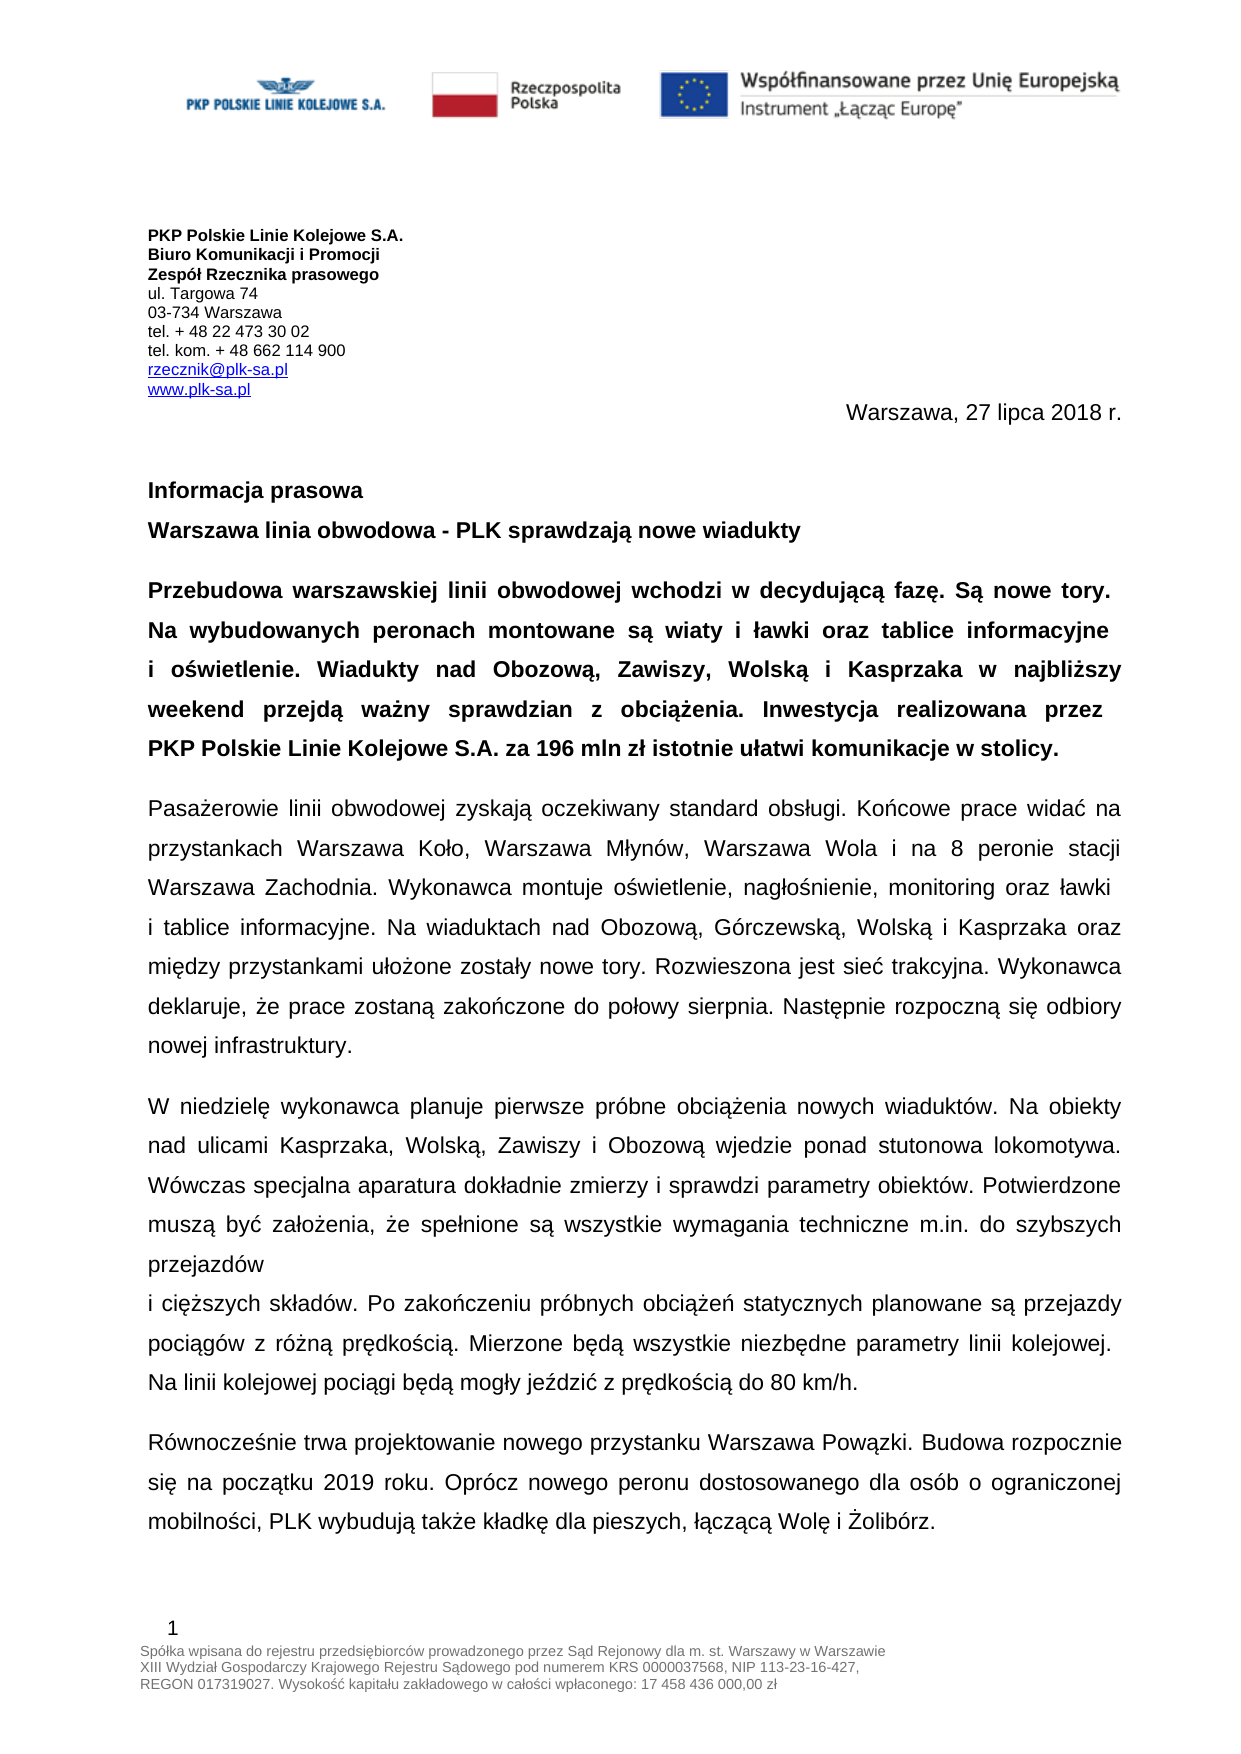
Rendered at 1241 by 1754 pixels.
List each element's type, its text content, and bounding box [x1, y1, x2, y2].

text Informacja prasowa [148, 477, 1122, 504]
text ul. Targowa 74 [148, 283, 1122, 303]
text rzecznik@plk-sa.pl [148, 360, 1122, 379]
text Pasażerowie linii obwodowej zyskają oczekiwany standard obsługi. Końcowe prace widać na przystankach Warszawa Koło, Warszawa Młynów, Warszawa Wola i na 8 peronie stacji Warszawa Zachodnia. Wykonawca montuje oświetlenie, nagłośnienie, monitoring oraz ławki i tablice informacyjne. Na wiaduktach nad Obozową, Górczewską, Wolską i Kasprzaka oraz między przystankami ułożone zostały nowe tory. Rozwieszona jest sieć trakcyjna. Wykonawca deklaruje, że prace zostaną zakończone do połowy sierpnia. Następnie rozpoczną się odbiory nowej infrastruktury. [148, 795, 1122, 1059]
text Równocześnie trwa projektowanie nowego przystanku Warszawa Powązki. Budowa rozpocznie się na początku 2019 roku. Oprócz nowego peronu dostosowanego dla osób o ograniczonej mobilności, PLK wybudują także kładkę dla pieszych, łączącą Wolę i Żolibórz. [148, 1429, 1122, 1469]
text tel. kom. + 48 662 114 900 [148, 341, 1122, 360]
text 03-734 Warszawa [148, 303, 1122, 322]
text Przebudowa warszawskiej linii obwodowej wchodzi w decydującą fazę. Są nowe tory. Na wybudowanych peronach montowane są wiaty i ławki oraz tablice informacyjne i oświetlenie. Wiadukty nad Obozową, Zawiszy, Wolską i Kasprzaka w najbliższy weekend przejdą ważny sprawdzian z obciążenia. Inwestycja realizowana przez PKP Polskie Linie Kolejowe S.A. za 196 mln zł istotnie ułatwi komunikacje w stolicy. [148, 577, 1122, 761]
text Zespół Rzecznika prasowego [148, 264, 1122, 283]
text PKP Polskie Linie Kolejowe S.A. Biuro Komunikacji i Promocji [148, 226, 1122, 264]
text www.plk-sa.pl [148, 379, 1122, 398]
text W niedzielę wykonawca planuje pierwsze próbne obciążenia nowych wiaduktów. Na obiekty nad ulicami Kasprzaka, Wolską, Zawiszy i Obozową wjedzie ponad stutonowa lokomotywa. Wówczas specjalna aparatura dokładnie zmierzy i sprawdzi parametry obiektów. Potwierdzone muszą być założenia, że spełnione są wszystkie wymagania techniczne m.in. do szybszych przejazdów i cięższych składów. Po zakończeniu próbnych obciążeń statycznych planowane są przejazdy pociągów z różną prędkością. Mierzone będą wszystkie niezbędne parametry linii kolejowej. Na linii kolejowej pociągi będą mogły jeździć z prędkością do 80 km/h. [148, 1093, 1122, 1395]
text tel. + 48 22 473 30 02 [148, 322, 1122, 341]
text Warszawa, 27 lipca 2018 r. [148, 398, 1122, 425]
text Równocześnie trwa projektowanie nowego przystanku Warszawa Powązki. Budowa rozpocznie się na początku 2019 roku. Oprócz nowego peronu dostosowanego dla osób o ograniczonej mobilności, PLK wybudują także kładkę dla pieszych, łączącą Wolę i Żolibórz. [148, 1495, 1122, 1534]
text Warszawa linia obwodowa - PLK sprawdzają nowe wiadukty [148, 517, 1122, 543]
picture [147, 58, 1162, 136]
